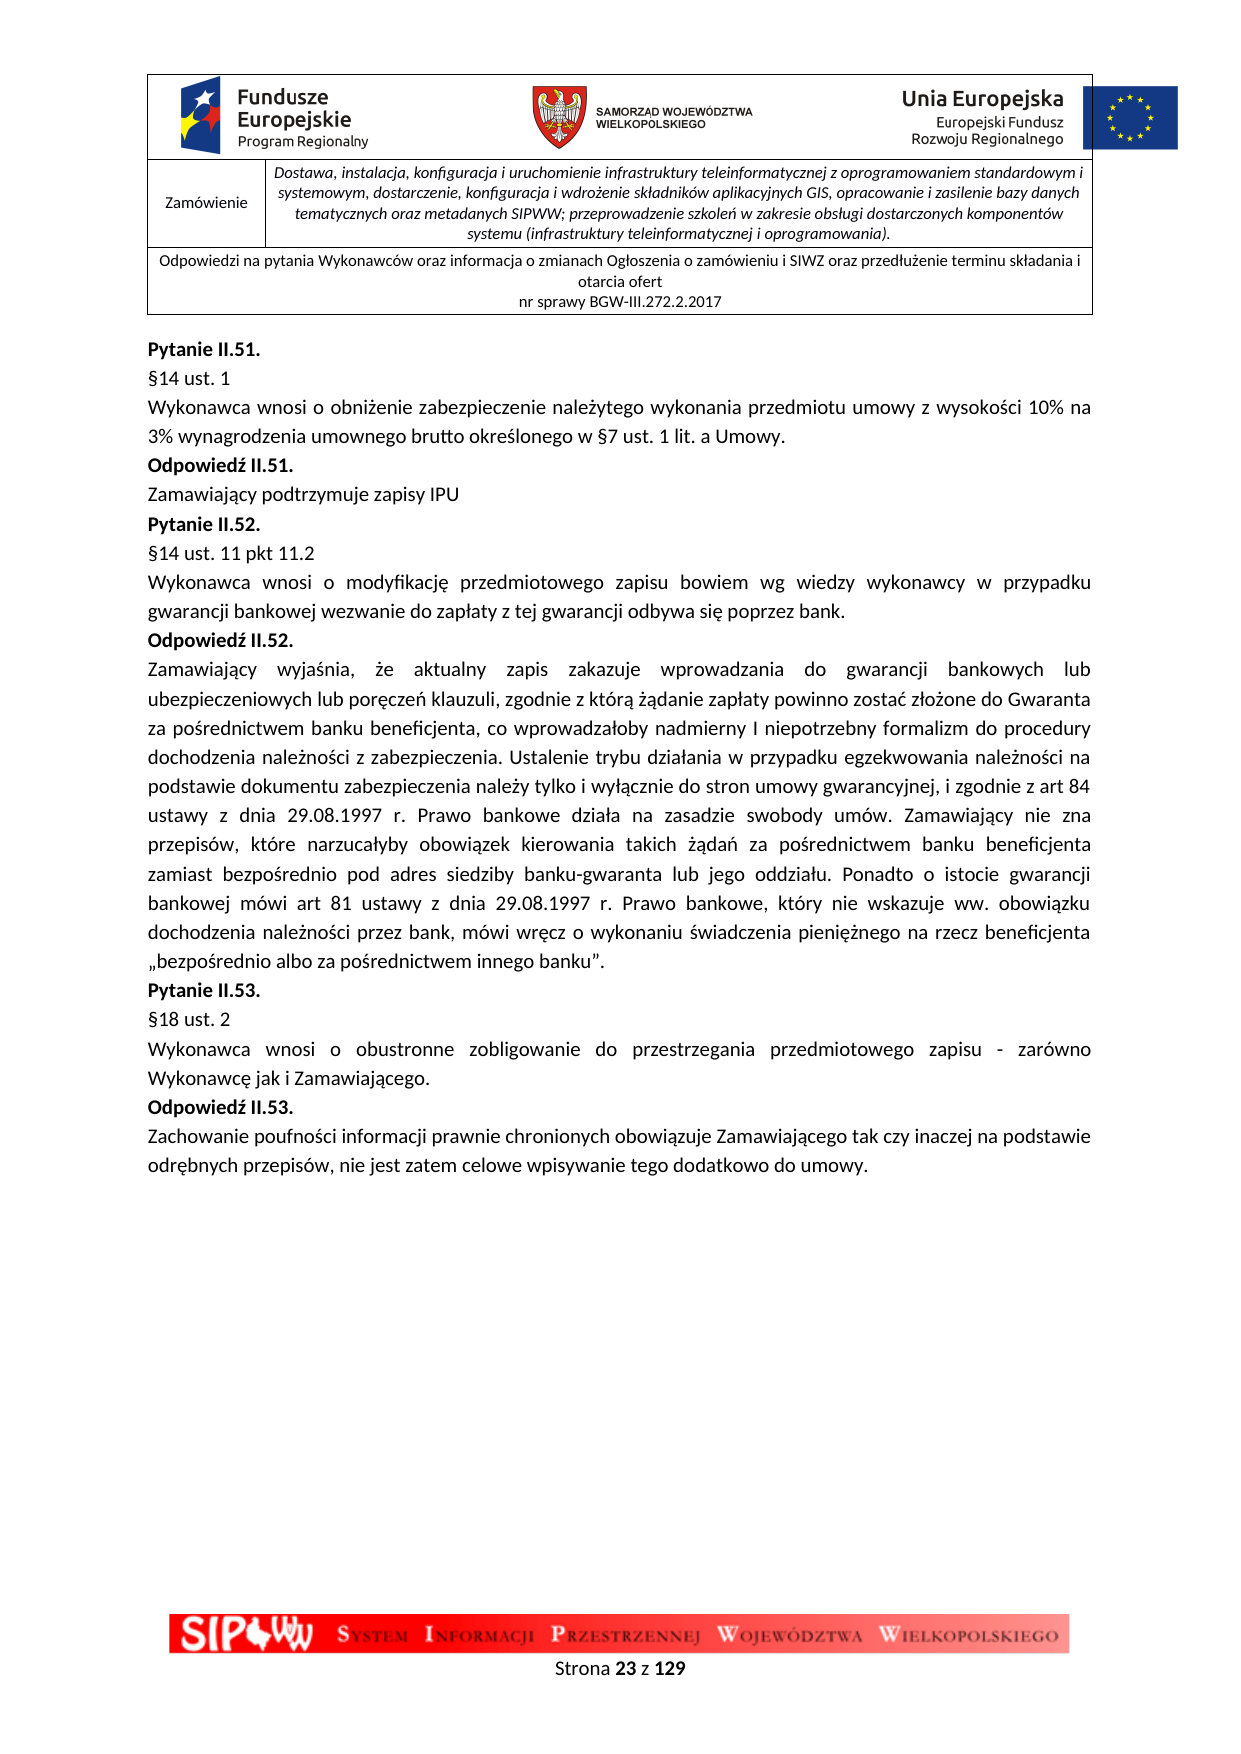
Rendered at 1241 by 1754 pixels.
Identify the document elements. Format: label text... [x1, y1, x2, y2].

picture [177, 75, 1092, 157]
text Odpowiedź II.52. [148, 627, 1093, 653]
text §14 ust. 11 pkt 11.2 [148, 540, 1093, 565]
picture [1093, 74, 1183, 157]
text Zamawiający wyjaśnia, że aktualny zapis zakazuje wprowadzania do gwarancji bankowych lub ubezpieczeniowych lub poręczeń klauzuli, zgodnie z którą żądanie zapłaty powinno zostać złożone do Gwaranta za pośrednictwem banku beneficjenta, co wprowadzałoby nadmierny I niepotrzebny formalizm do procedury dochodzenia należności z zabezpieczenia. Ustalenie trybu działania w przypadku egzekwowania należności na podstawie dokumentu zabezpieczenia należy tylko i wyłącznie do stron umowy gwarancyjnej, i zgodnie z art 84 ustawy z dnia 29.08.1997 r. Prawo bankowe działa na zasadzie swobody umów. Zamawiający nie zna przepisów, które narzucałyby obowiązek kierowania takich żądań za pośrednictwem banku beneficjenta zamiast bezpośrednio pod adres siedziby banku-gwaranta lub jego oddziału. Ponadto o istocie gwarancji bankowej mówi art 81 ustawy z dnia 29.08.1997 r. Prawo bankowe, który nie wskazuje ww. obowiązku dochodzenia należności przez bank, mówi wręcz o wykonaniu świadczenia pieniężnego na rzecz beneficjenta „bezpośrednio albo za pośrednictwem innego banku”. [148, 657, 1093, 974]
text Pytanie II.52. [148, 511, 1093, 536]
text Zamawiający podtrzymuje zapisy IPU [148, 482, 1093, 507]
text §18 ust. 2 [148, 1007, 1093, 1032]
text Odpowiedź II.51. [148, 452, 1093, 478]
picture [169, 1614, 1071, 1655]
text Odpowiedź II.53. [148, 1094, 1093, 1119]
text Pytanie II.53. [148, 977, 1093, 1003]
text Wykonawca wnosi o obustronne zobligowanie do przestrzegania przedmiotowego zapisu - zarówno Wykonawcę jak i Zamawiającego. [148, 1036, 1093, 1090]
text Wykonawca wnosi o modyfikację przedmiotowego zapisu bowiem wg wiedzy wykonawcy w przypadku gwarancji bankowej wezwanie do zapłaty z tej gwarancji odbywa się poprzez bank. [148, 569, 1093, 624]
text Pytanie II.51. [148, 336, 1093, 361]
text Wykonawca wnosi o obniżenie zabezpieczenie należytego wykonania przedmiotu umowy z wysokości 10% na 3% wynagrodzenia umownego brutto określonego w §7 ust. 1 lit. a Umowy. [148, 394, 1093, 449]
text §14 ust. 1 [148, 365, 1093, 390]
text Zachowanie poufności informacji prawnie chronionych obowiązuje Zamawiającego tak czy inaczej na podstawie odrębnych przepisów, nie jest zatem celowe wpisywanie tego dodatkowo do umowy. [148, 1123, 1093, 1178]
